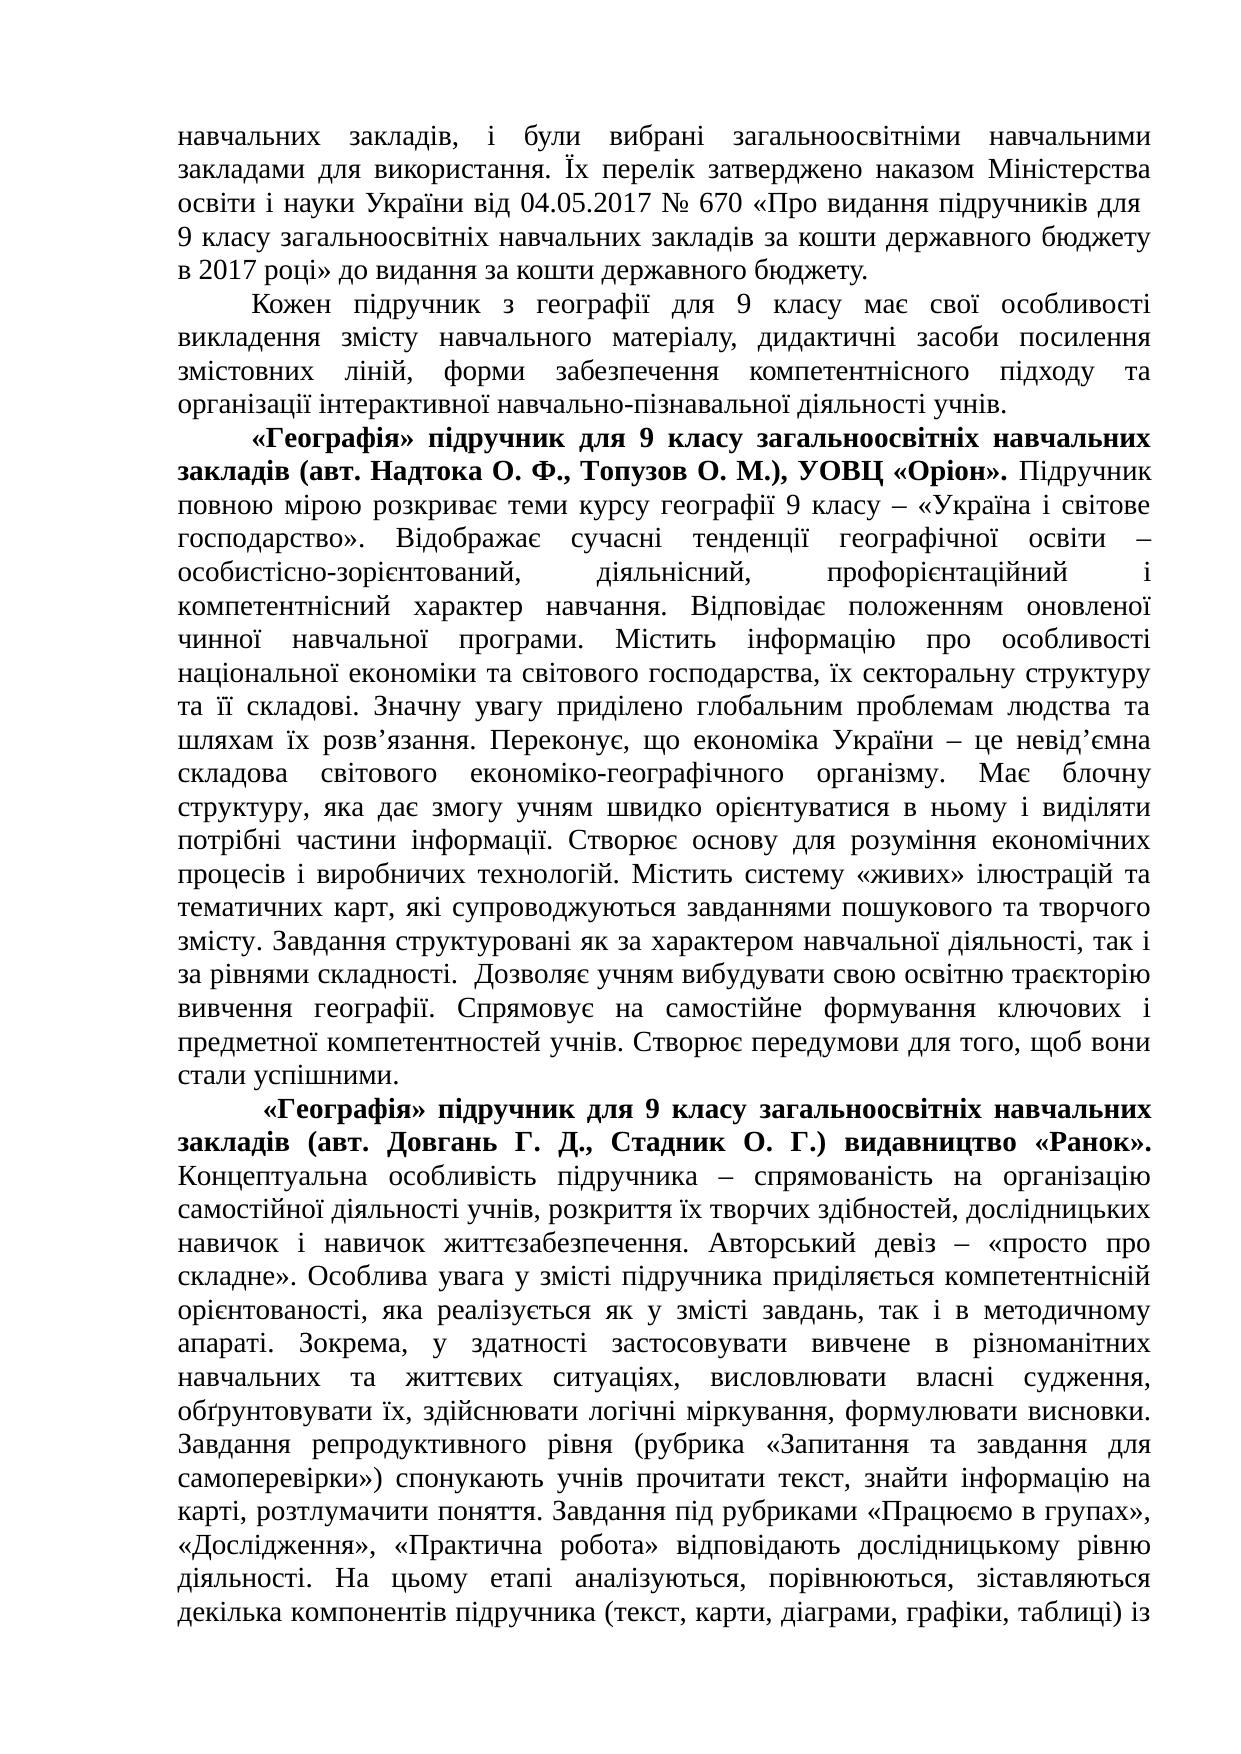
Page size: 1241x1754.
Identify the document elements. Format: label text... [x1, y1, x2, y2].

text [177, 118, 1152, 286]
text «Географія» підручник для 9 класу загальноосвітніх навчальних закладів (авт. Надтока О. Ф., Топузов О. М.), УОВЦ «Оріон». Підручник повною мірою розкриває теми курсу географії 9 класу – «Україна і світове господарство». Відображає сучасні тенденції географічної освіти – особистісно-зорієнтований, діяльнісний, профорієнтаційний і компетентнісний характер навчання. Відповідає положенням оновленої чинної навчальної програми. Містить інформацію про особливості національної економіки та світового господарства, їх секторальну структуру та її складові. Значну увагу приділено глобальним проблемам людства та шляхам їх розв’язання. Переконує, що економіка України – це невід’ємна складова світового економіко-географічного організму. Має блочну структуру, яка дає змогу учням швидко орієнтуватися в ньому і виділяти потрібні частини інформації. Створює основу для розуміння економічних процесів і виробничих технологій. Містить систему «живих» ілюстрацій та тематичних карт, які супроводжуються завданнями пошукового та творчого змісту. Завдання структуровані як за характером навчальної діяльності, так і за рівнями складності. Дозволяє учням вибудувати свою освітню траєкторію вивчення географії. Спрямовує на самостійне формування ключових і предметної компетентностей учнів. Створює передумови для того, щоб вони стали успішними. [177, 420, 1152, 1091]
text Кожен підручник з географії для 9 класу має свої особливості викладення змісту навчального матеріалу, дидактичні засоби посилення змістовних ліній, форми забезпечення компетентнісного підходу та організації інтерактивної навчально-пізнавальної діяльності учнів. [177, 286, 1152, 420]
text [177, 1091, 1152, 1627]
